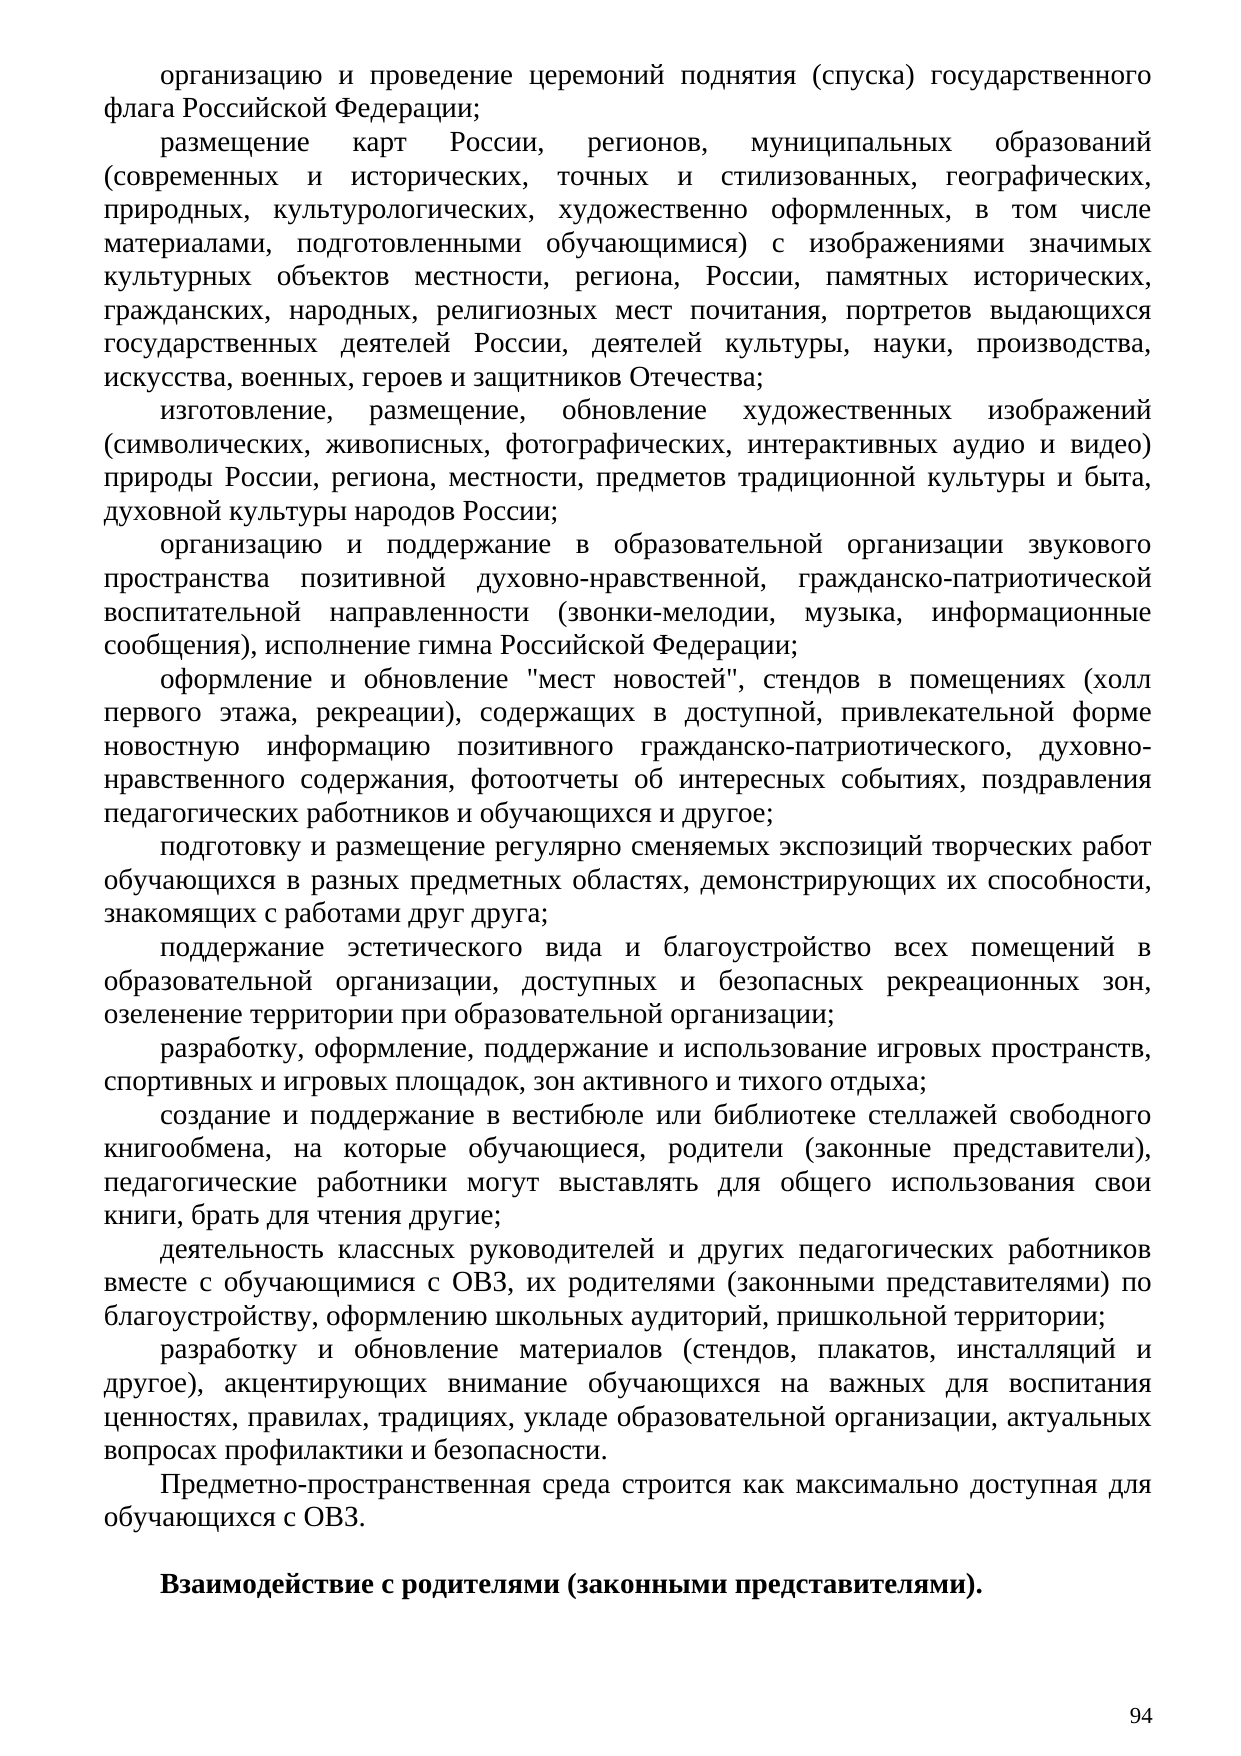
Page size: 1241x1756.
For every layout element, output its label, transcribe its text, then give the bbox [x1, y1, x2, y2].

text размещение карт России, регионов, муниципальных образований (современных и исторических, точных и стилизованных, географических, природных, культурологических, художественно оформленных, в том числе материалами, подготовленными обучающимися) с изображениями значимых культурных объектов местности, региона, России, памятных исторических, гражданских, народных, религиозных мест почитания, портретов выдающихся государственных деятелей России, деятелей культуры, науки, производства, искусства, военных, героев и защитников Отечества; [103, 124, 1152, 392]
text разработку и обновление материалов (стендов, плакатов, инсталляций и другое), акцентирующих внимание обучающихся на важных для воспитания ценностях, правилах, традициях, укладе образовательной организации, актуальных вопросах профилактики и безопасности. [103, 1332, 1152, 1466]
text организацию и поддержание в образовательной организации звукового пространства позитивной духовно-нравственной, гражданско-патриотической воспитательной направленности (звонки-мелодии, музыка, информационные сообщения), исполнение гимна Российской Федерации; [103, 527, 1152, 661]
text изготовление, размещение, обновление художественных изображений (символических, живописных, фотографических, интерактивных аудио и видео) природы России, региона, местности, предметов традиционной культуры и быта, духовной культуры народов России; [103, 392, 1152, 527]
text создание и поддержание в вестибюле или библиотеке стеллажей свободного книгообмена, на которые обучающиеся, родители (законные представители), педагогические работники могут выставлять для общего использования свои книги, брать для чтения другие; [103, 1097, 1152, 1231]
text деятельность классных руководителей и других педагогических работников вместе с обучающимися с ОВЗ, их родителями (законными представителями) по благоустройству, оформлению школьных аудиторий, пришкольной территории; [103, 1231, 1152, 1332]
text разработку, оформление, поддержание и использование игровых пространств, спортивных и игровых площадок, зон активного и тихого отдыха; [103, 1030, 1152, 1097]
text подготовку и размещение регулярно сменяемых экспозиций творческих работ обучающихся в разных предметных областях, демонстрирующих их способности, знакомящих с работами друг друга; [103, 828, 1152, 929]
text оформление и обновление "мест новостей", стендов в помещениях (холл первого этажа, рекреации), содержащих в доступной, привлекательной форме новостную информацию позитивного гражданско-патриотического, духовно-нравственного содержания, фотоотчеты об интересных событиях, поздравления педагогических работников и обучающихся и другое; [103, 661, 1152, 828]
text организацию и проведение церемоний поднятия (спуска) государственного флага Российской Федерации; [103, 57, 1152, 124]
text поддержание эстетического вида и благоустройство всех помещений в образовательной организации, доступных и безопасных рекреационных зон, озеленение территории при образовательной организации; [103, 929, 1152, 1030]
text Взаимодействие с родителями (законными представителями). [103, 1566, 1152, 1600]
text Предметно-пространственная среда строится как максимально доступная для обучающихся с ОВЗ. [103, 1466, 1152, 1533]
